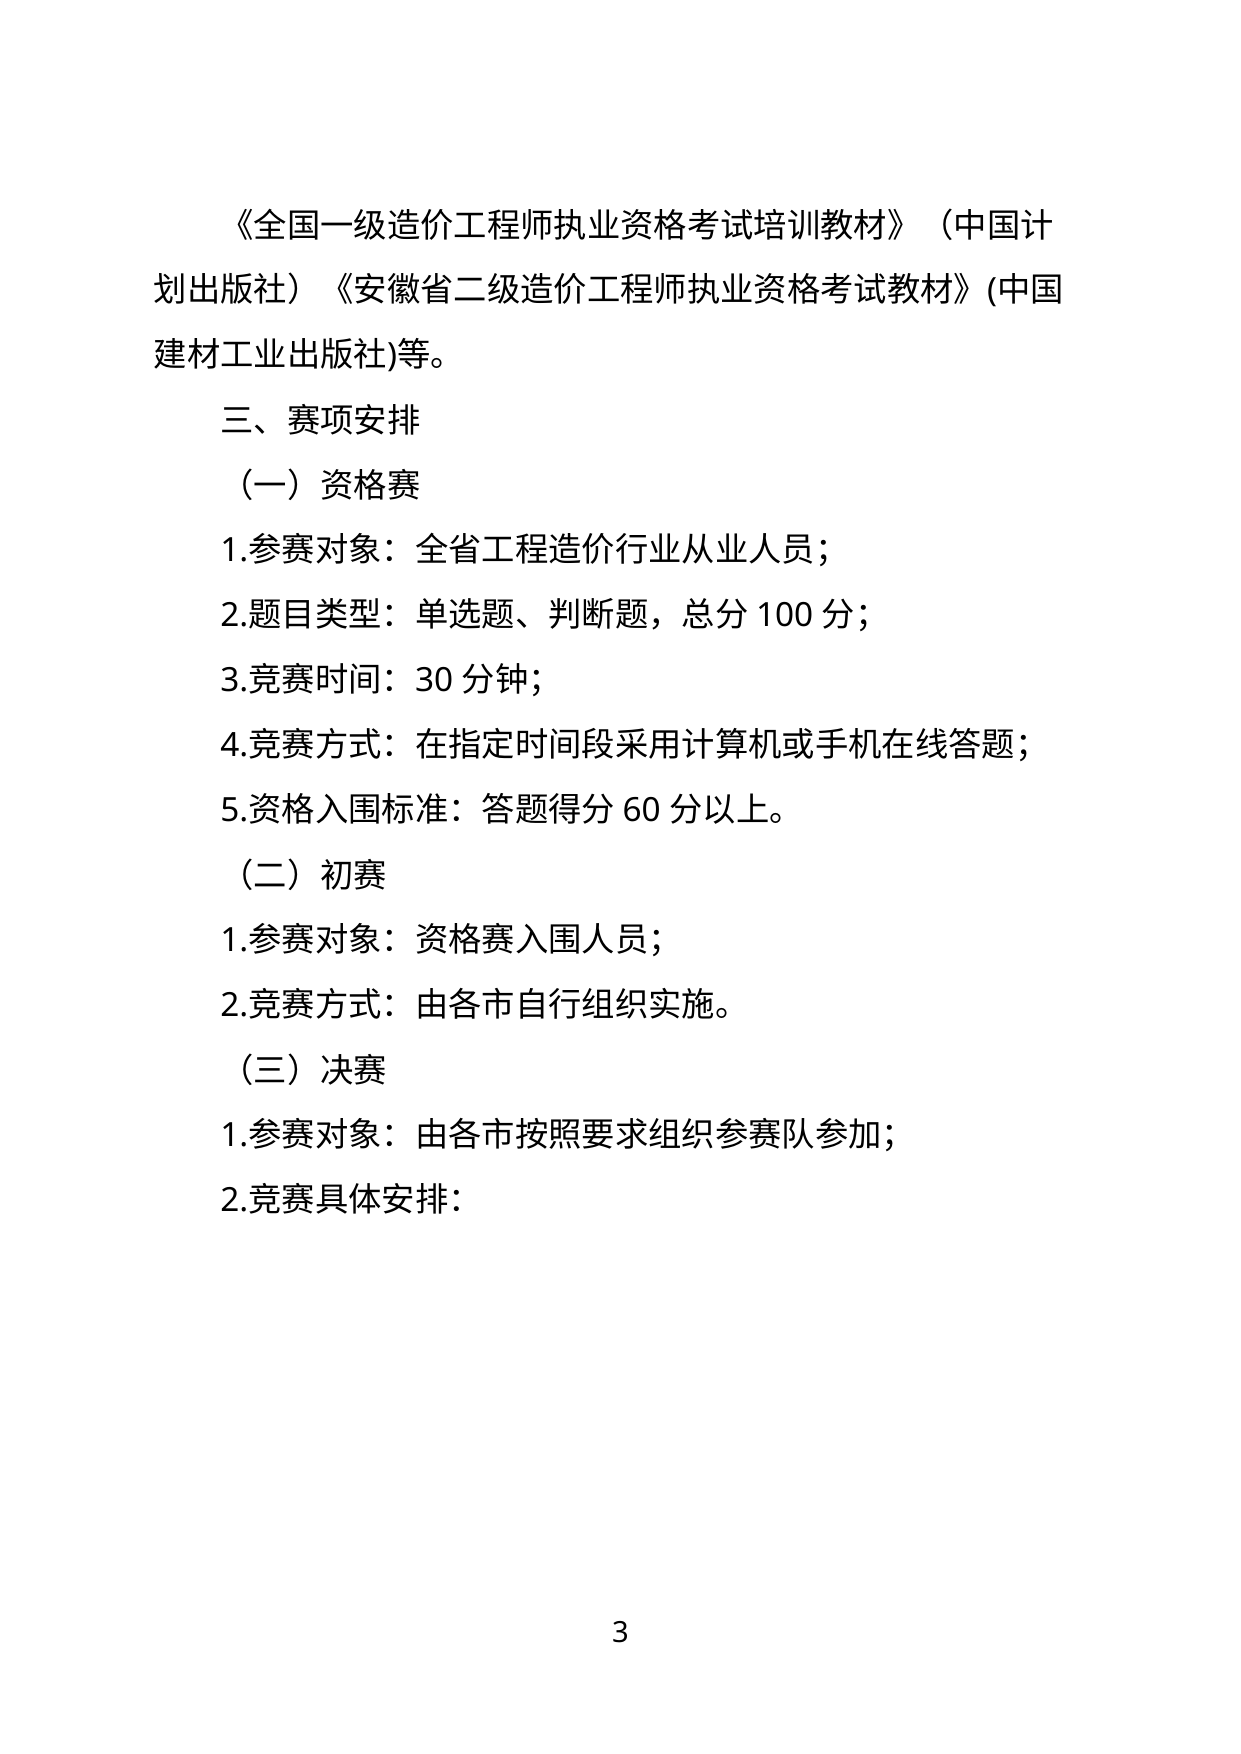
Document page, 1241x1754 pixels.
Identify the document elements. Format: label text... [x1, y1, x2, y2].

text 1.参赛对象：全省工程造价行业从业人员； [153, 515, 1087, 580]
text （二）初赛 [153, 840, 1087, 905]
text 2.题目类型：单选题、判断题，总分 100 分； [153, 580, 1087, 645]
text （三）决赛 [153, 1035, 1087, 1100]
text 1.参赛对象：由各市按照要求组织参赛队参加； [153, 1100, 1087, 1165]
text 3.竞赛时间：30 分钟； [153, 645, 1087, 710]
text 《全国一级造价工程师执业资格考试培训教材》（中国计划出版社）《安徽省二级造价工程师执业资格考试教材》(中国建材工业出版社)等。 [153, 190, 1087, 385]
text 三、赛项安排 [153, 385, 1087, 450]
text 2.竞赛方式：由各市自行组织实施。 [153, 970, 1087, 1035]
text 2.竞赛具体安排： [153, 1165, 1087, 1230]
text 4.竞赛方式：在指定时间段采用计算机或手机在线答题； [153, 710, 1087, 775]
text 1.参赛对象：资格赛入围人员； [153, 905, 1087, 970]
text 5.资格入围标准：答题得分 60 分以上。 [153, 775, 1087, 840]
text （一）资格赛 [153, 450, 1087, 515]
